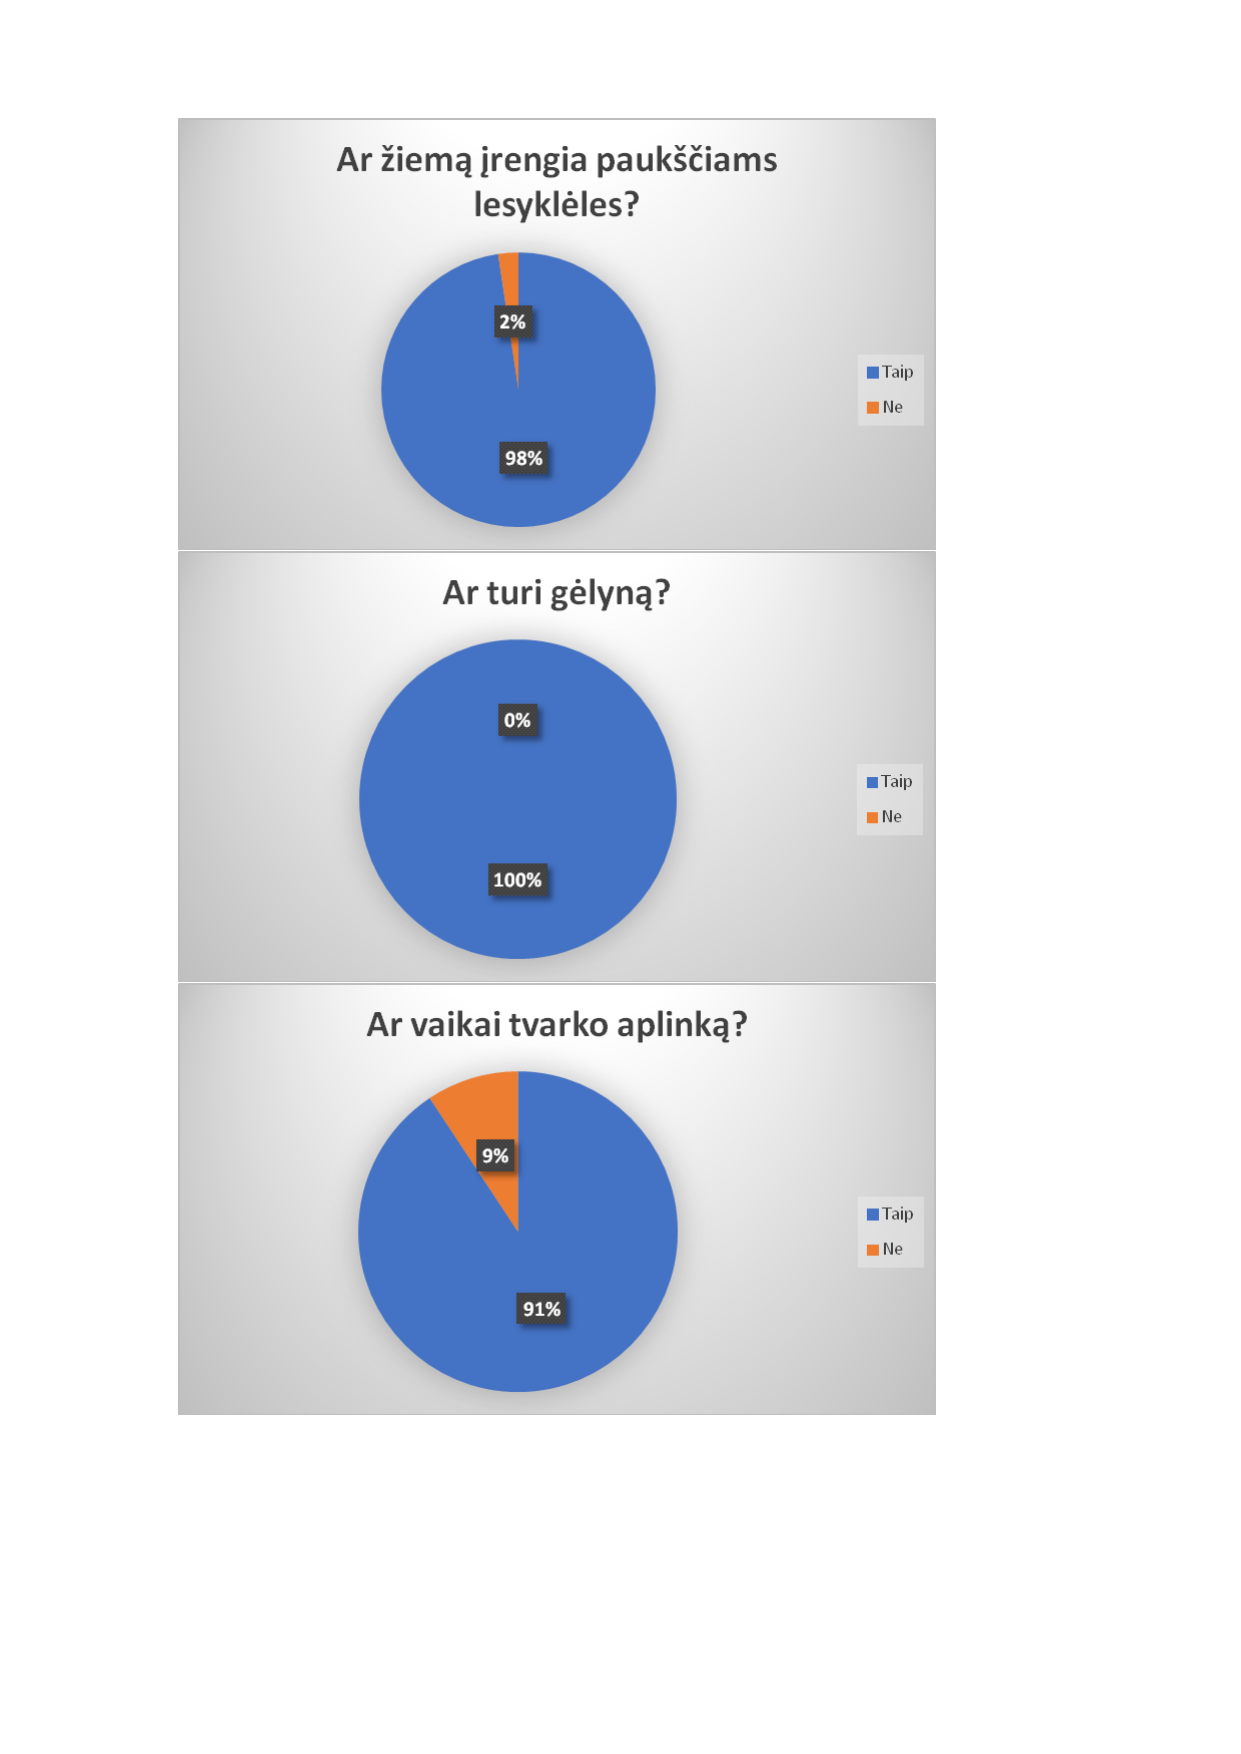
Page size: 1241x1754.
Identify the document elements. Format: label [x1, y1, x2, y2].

picture [177, 118, 936, 550]
picture [177, 983, 936, 1415]
picture [177, 551, 936, 982]
